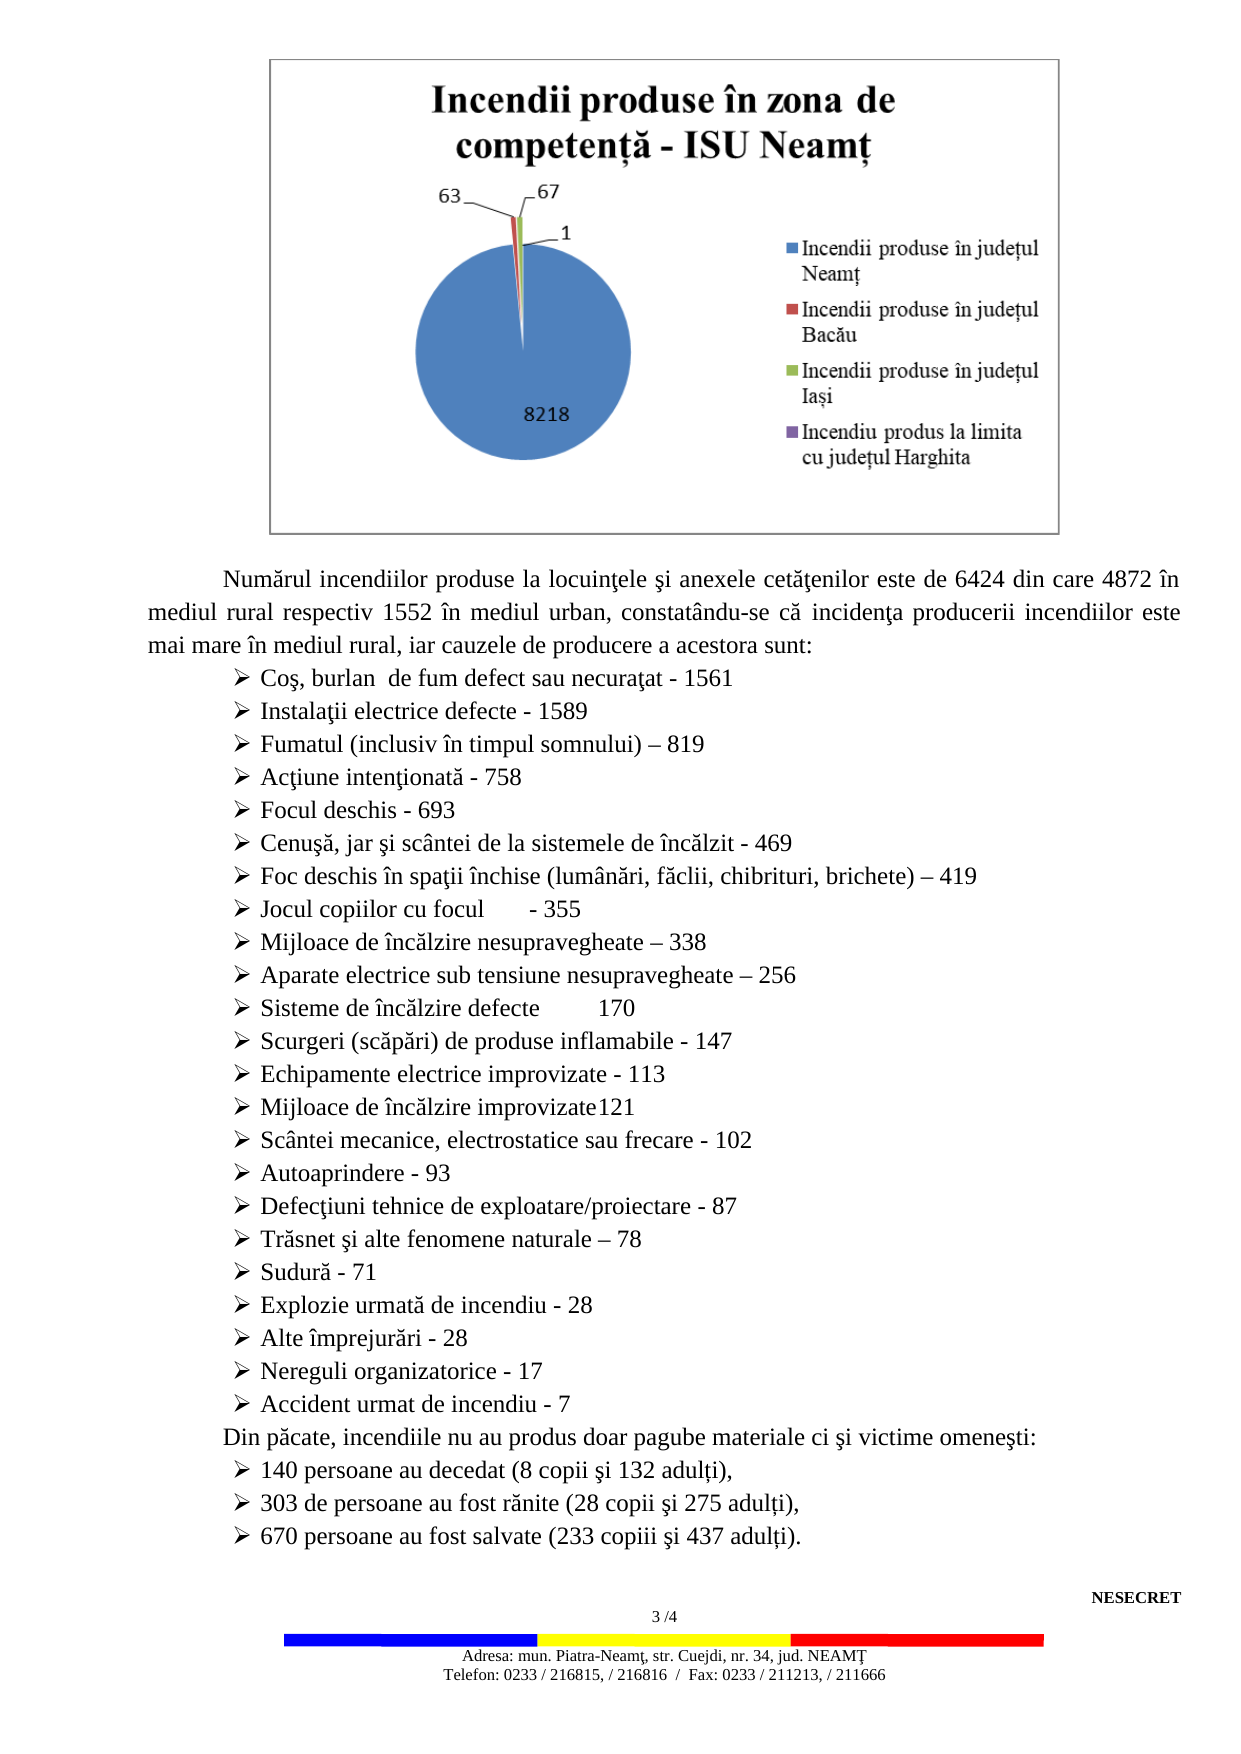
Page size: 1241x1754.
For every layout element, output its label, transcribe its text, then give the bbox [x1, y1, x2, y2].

list Autoaprindere - 93 [232, 1158, 1181, 1187]
list Acţiune intenţionată - 758 [232, 762, 1181, 791]
list Cenuşă, jar şi scântei de la sistemele de încălzit - 469 [232, 828, 1181, 857]
list Explozie urmată de incendiu - 28 [232, 1290, 1181, 1319]
text Numărul incendiilor produse la locuinţele şi anexele cetăţenilor este de 6424 din care 4872 în mediul rural respectiv 1552 în mediul urban, constatându-se că incidenţa producerii incendiilor este mai mare în mediul rural, iar cauzele de producere a acestora sunt: [148, 564, 1181, 658]
list Coş, burlan de fum defect sau necuraţat - 1561 [232, 663, 1181, 691]
list Nereguli organizatorice - 17 [232, 1356, 1181, 1385]
list Accident urmat de incendiu - 7 [232, 1389, 1181, 1418]
list Trăsnet şi alte fenomene naturale – 78 [232, 1224, 1181, 1253]
list Scurgeri (scăpări) de produse inflamabile - 147 [232, 1026, 1181, 1055]
list Sisteme de încălzire defecte 170 [232, 993, 1181, 1022]
list Scântei mecanice, electrostatice sau frecare - 102 [232, 1125, 1181, 1154]
picture [269, 59, 1060, 535]
text Din păcate, incendiile nu au produs doar pagube materiale ci şi victime omeneşti: [148, 1422, 1181, 1451]
list Focul deschis - 693 [232, 795, 1181, 823]
list Defecţiuni tehnice de exploatare/proiectare - 87 [232, 1191, 1181, 1220]
list Foc deschis în spaţii închise (lumânări, făclii, chibrituri, brichete) – 419 [232, 861, 1181, 889]
list Mijloace de încălzire improvizate 121 [232, 1092, 1181, 1121]
list Instalaţii electrice defecte - 1589 [232, 696, 1181, 724]
list 303 de persoane au fost rănite (28 copii şi 275 adulți), [232, 1488, 1181, 1517]
list Echipamente electrice improvizate - 113 [232, 1059, 1181, 1088]
list Alte împrejurări - 28 [232, 1323, 1181, 1352]
list 670 persoane au fost salvate (233 copiii şi 437 adulți). [232, 1521, 1181, 1550]
list Sudură - 71 [232, 1257, 1181, 1286]
list Aparate electrice sub tensiune nesupravegheate – 256 [232, 960, 1181, 989]
list Fumatul (inclusiv în timpul somnului) – 819 [232, 729, 1181, 757]
list Jocul copiilor cu focul - 355 [232, 894, 1181, 923]
list 140 persoane au decedat (8 copii şi 132 adulți), [232, 1455, 1181, 1484]
list Mijloace de încălzire nesupravegheate – 338 [232, 927, 1181, 956]
